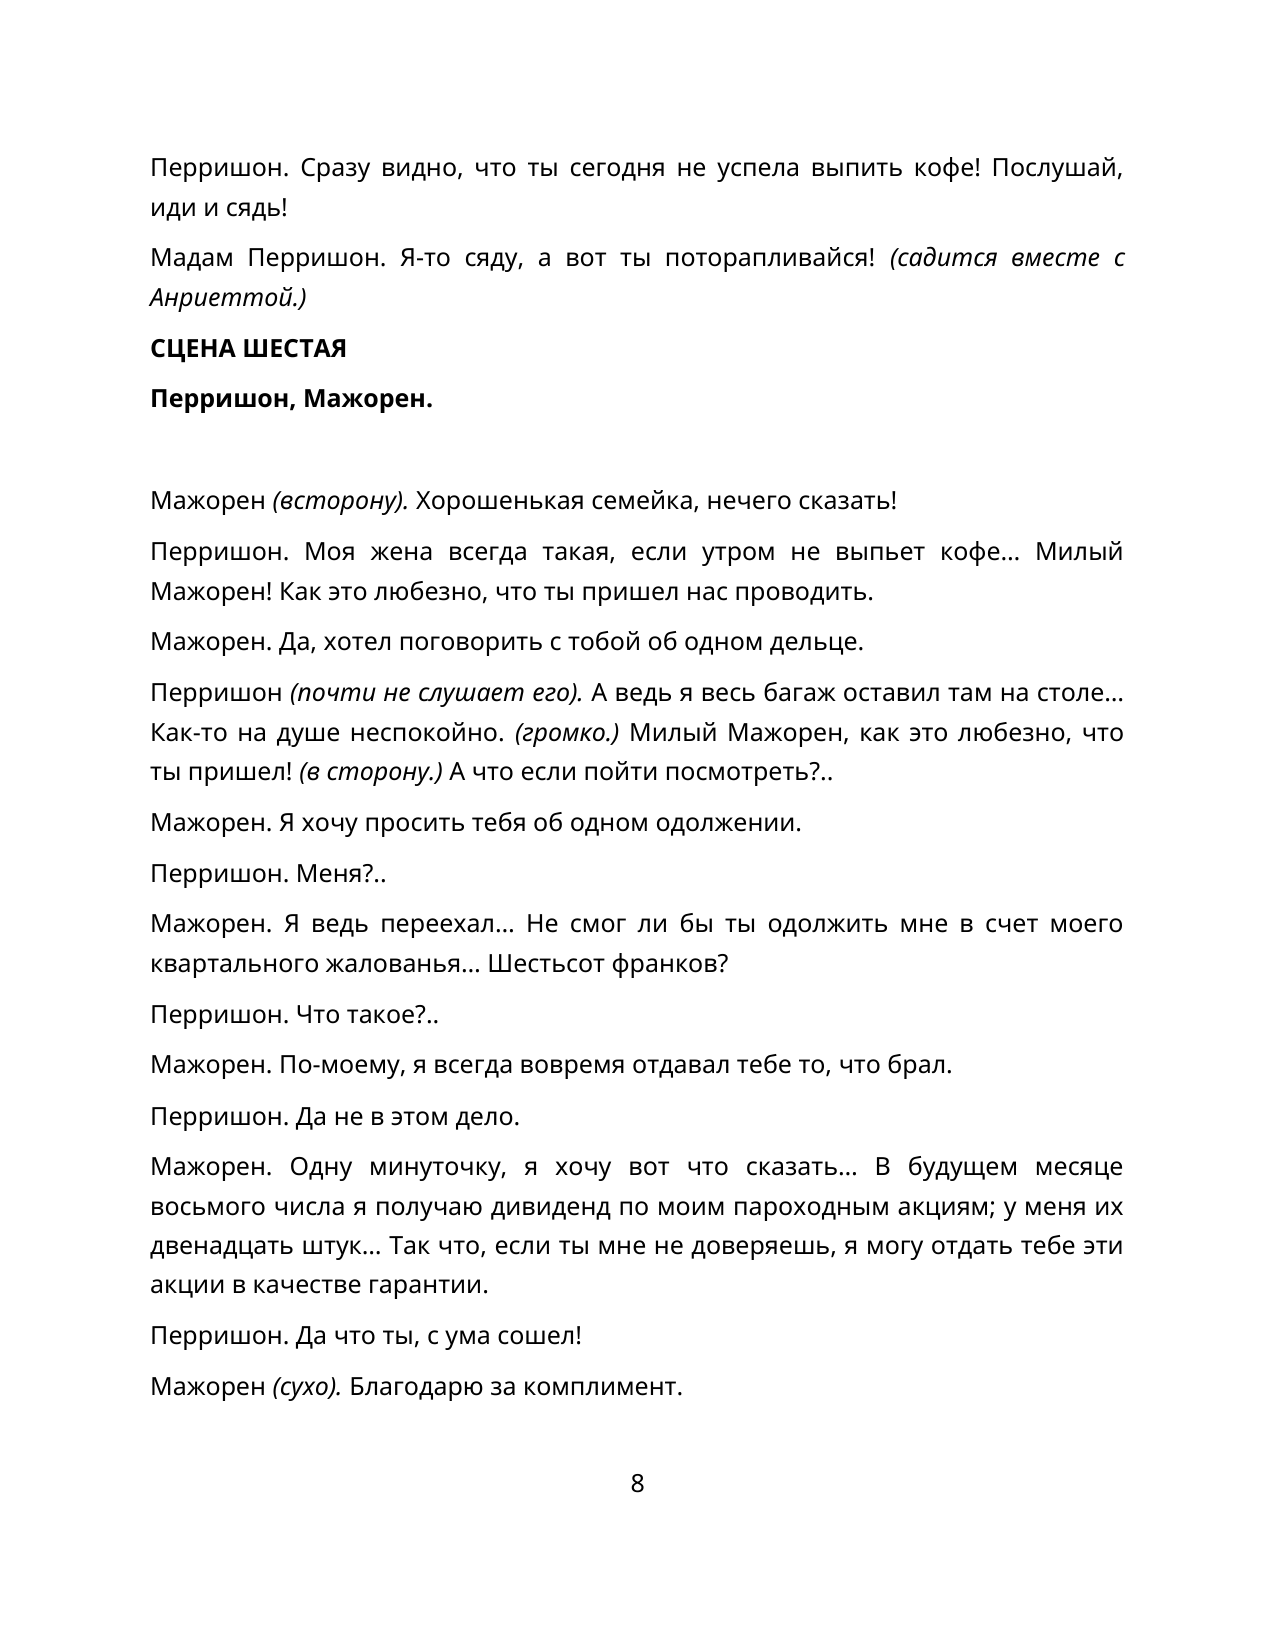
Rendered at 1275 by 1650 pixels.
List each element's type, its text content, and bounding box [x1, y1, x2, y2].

subtitle СЦЕНА ШЕСТАЯ [150, 330, 1125, 364]
text Мажорен. Я хочу просить тебя об одном одолжении. [150, 804, 1125, 838]
text Перришон. Сразу видно, что ты сегодня не успела выпить кофе! Послушай, иди и сядь! [150, 150, 1125, 223]
text Перришон, Мажорен. [150, 381, 1125, 415]
text Перришон (почти не слушает его). А ведь я весь багаж оставил там на столе… Как-то на душе неспокойно. (громко.) Милый Мажорен, как это любезно, что ты пришел! (в сторону.) А что если пойти посмотреть?.. [150, 675, 1125, 787]
text Мажорен. По-моему, я всегда вовремя отдавал тебе то, что брал. [150, 1047, 1125, 1081]
text Мажорен. Да, хотел поговорить с тобой об одном дельце. [150, 624, 1125, 658]
text Перришон. Что такое?.. [150, 996, 1125, 1030]
text Мадам Перришон. Я-то сяду, а вот ты поторапливайся! (садится вместе с Анриеттой.) [150, 240, 1125, 313]
text Мажорен (всторону). Хорошенькая семейка, нечего сказать! [150, 483, 1125, 517]
text Перришон. Меня?.. [150, 855, 1125, 889]
text Перришон. Да что ты, с ума сошел! [150, 1317, 1125, 1352]
text Мажорен. Я ведь переехал… Не смог ли бы ты одолжить мне в счет моего квартального жалованья… Шестьсот франков? [150, 906, 1125, 979]
text Перришон. Моя жена всегда такая, если утром не выпьет кофе… Милый Мажорен! Как это любезно, что ты пришел нас проводить. [150, 534, 1125, 607]
text Мажорен (сухо). Благодарю за комплимент. [150, 1368, 1125, 1402]
text Перришон. Да не в этом дело. [150, 1098, 1125, 1132]
text Мажорен. Одну минуточку, я хочу вот что сказать… В будущем месяце восьмого числа я получаю дивиденд по моим пароходным акциям; у меня их двенадцать штук… Так что, если ты мне не доверяешь, я могу отдать тебе эти акции в качестве гарантии. [150, 1149, 1125, 1301]
